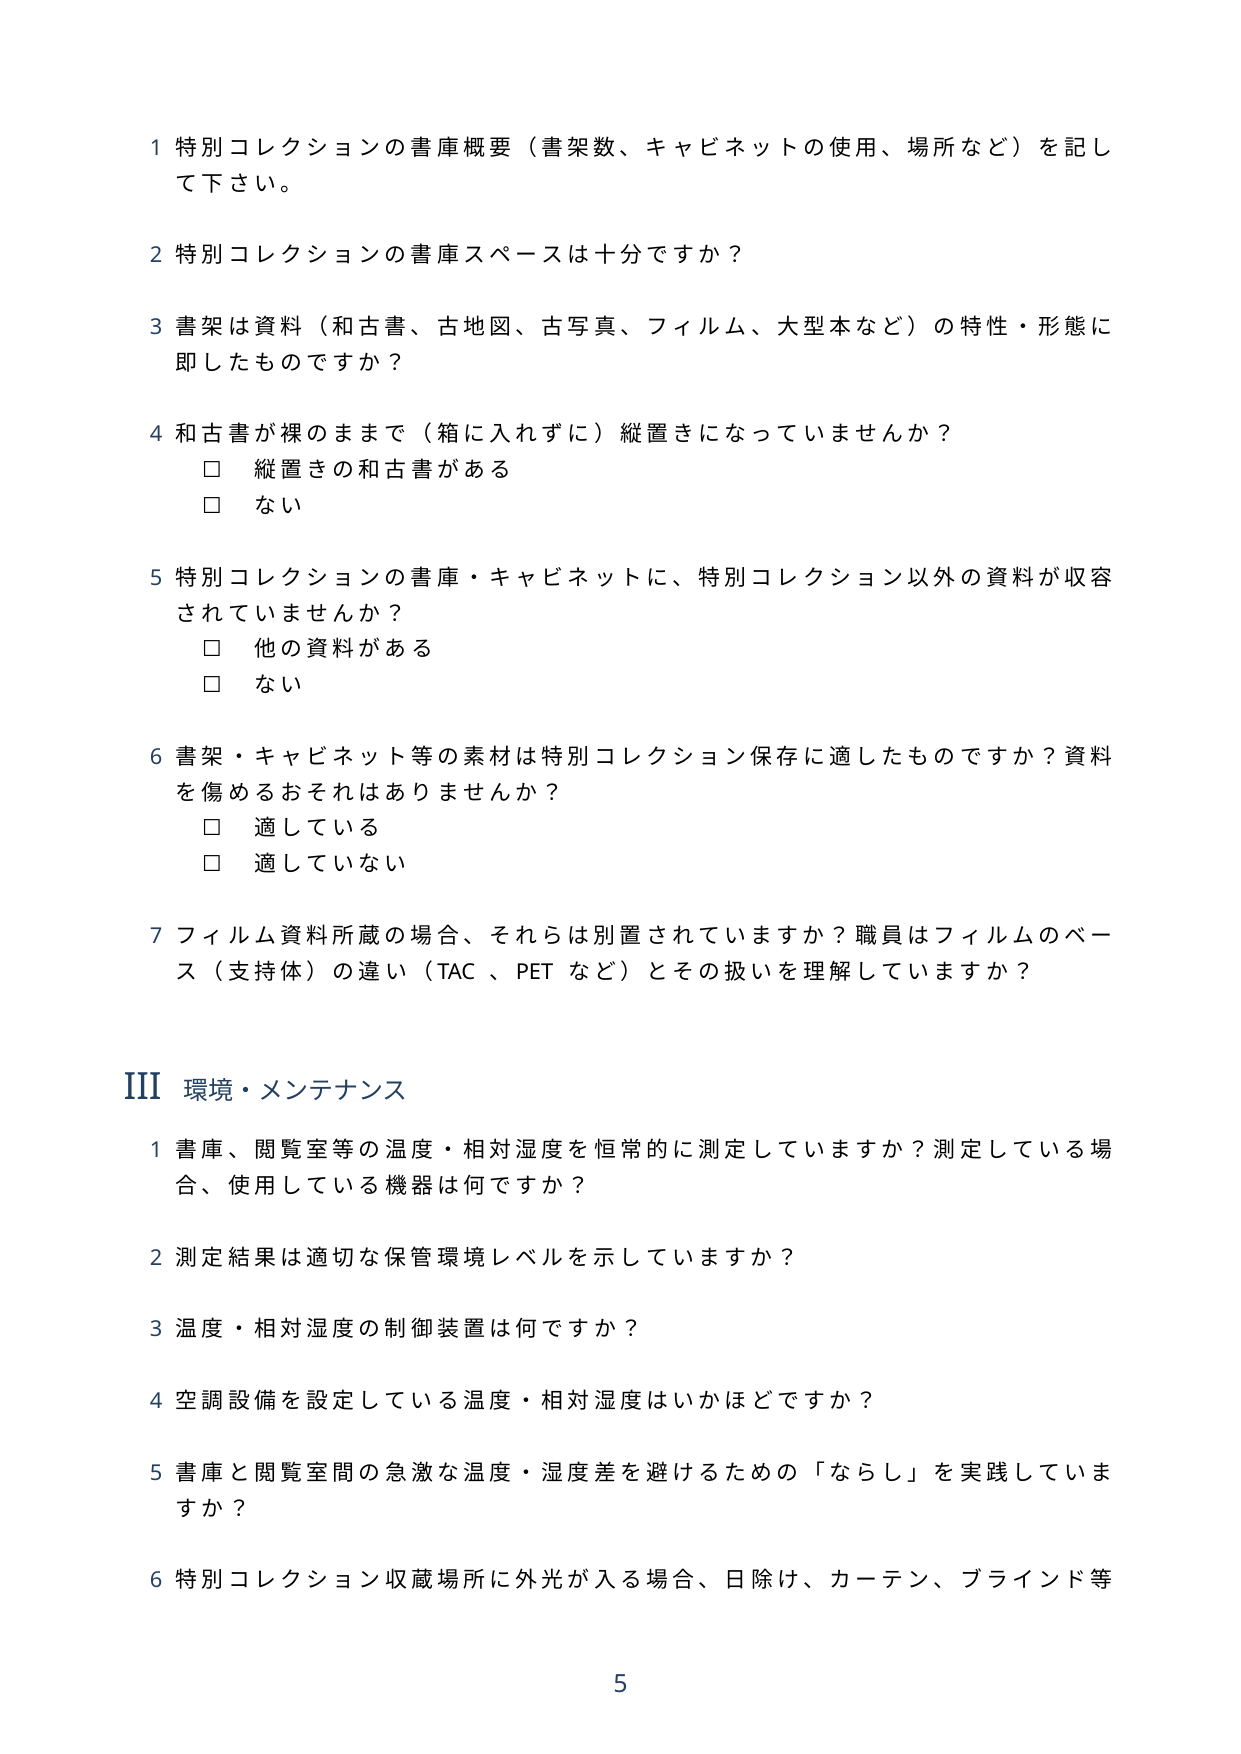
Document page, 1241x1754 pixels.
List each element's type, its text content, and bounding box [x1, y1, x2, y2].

text ない [182, 665, 1117, 701]
text ない [182, 486, 1117, 522]
text 2 特別コレクションの書庫スペースは十分ですか？ [138, 235, 1117, 271]
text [138, 1560, 1117, 1596]
text 4 空調設備を設定している温度・相対湿度はいかほどですか？ [138, 1381, 1117, 1417]
text 5 特別コレクションの書庫・キャビネットに、特別コレクション以外の資料が収容されていませんか？ [138, 558, 1117, 629]
text 縦置きの和古書がある [182, 450, 1117, 486]
text 3 温度・相対湿度の制御装置は何ですか？ [138, 1309, 1117, 1345]
text 5 書庫と閲覧室間の急激な温度・湿度差を避けるための「ならし」を実践していますか？ [138, 1453, 1117, 1524]
text 適していない [182, 844, 1117, 880]
text 7 フィルム資料所蔵の場合、それらは別置されていますか？職員はフィルムのベース（支持体）の違い（TAC、PETなど）とその扱いを理解していますか？ [138, 916, 1117, 988]
text 3 書架は資料（和古書、古地図、古写真、フィルム、大型本など）の特性・形態に即したものですか？ [138, 307, 1117, 378]
text 適している [182, 808, 1117, 844]
text 2 測定結果は適切な保管環境レベルを示していますか？ [138, 1238, 1117, 1274]
text 1 特別コレクションの書庫概要（書架数、キャビネットの使用、場所など）を記して下さい。 [138, 128, 1117, 199]
text III 環境・メンテナンス [123, 1059, 1117, 1110]
text 他の資料がある [182, 629, 1117, 665]
text 6 書架・キャビネット等の素材は特別コレクション保存に適したものですか？資料を傷めるおそれはありませんか？ [138, 737, 1117, 808]
text 1 書庫、閲覧室等の温度・相対湿度を恒常的に測定していますか？測定している場合、使用している機器は何ですか？ [138, 1130, 1117, 1202]
text 4 和古書が裸のままで（箱に入れずに）縦置きになっていませんか？ [138, 414, 1117, 450]
